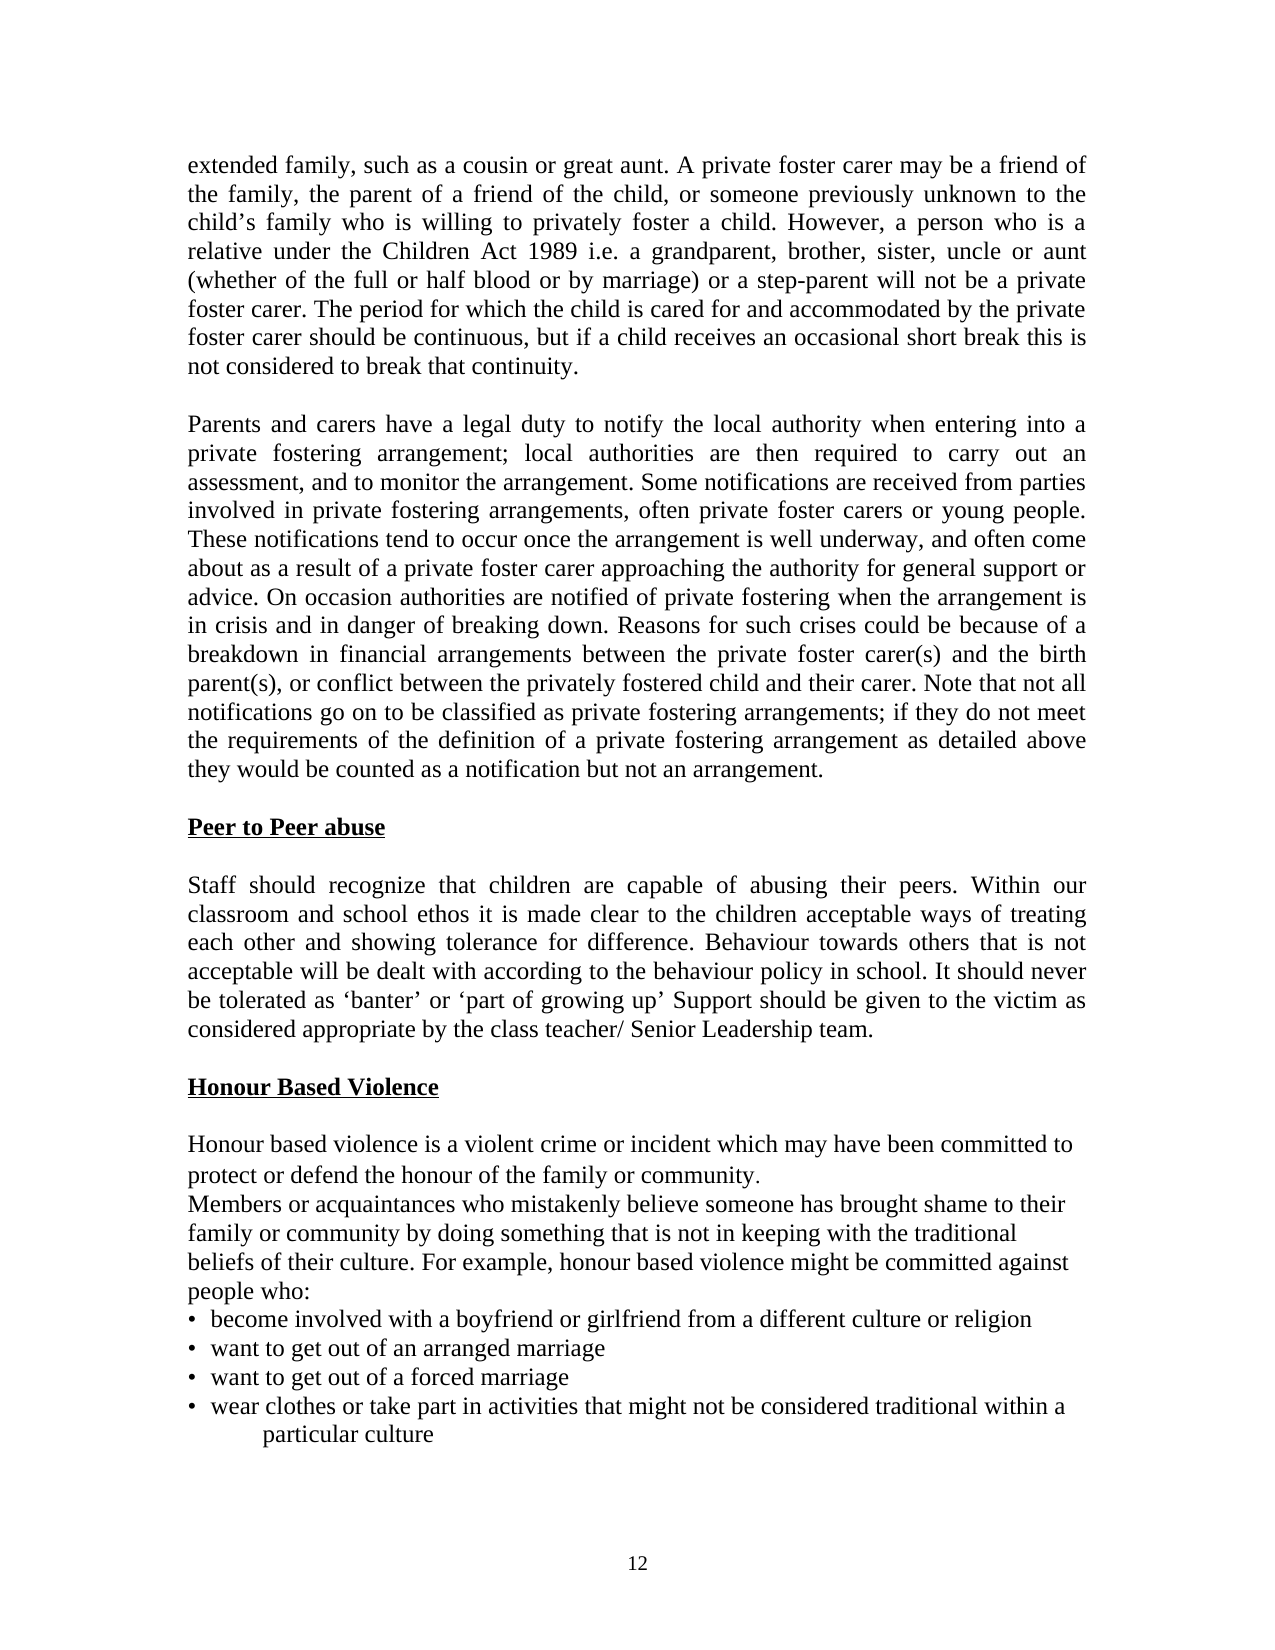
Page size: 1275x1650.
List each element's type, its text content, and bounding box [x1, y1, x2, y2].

text Parents and carers have a legal duty to notify the local authority when entering into a private fostering arrangement; local authorities are then required to carry out an assessment, and to monitor the arrangement. Some notifications are received from parties involved in private fostering arrangements, often private foster carers or young people. These notifications tend to occur once the arrangement is well underway, and often come about as a result of a private foster carer approaching the authority for general support or advice. On occasion authorities are notified of private fostering when the arrangement is in crisis and in danger of breaking down. Reasons for such crises could be because of a breakdown in financial arrangements between the private foster carer(s) and the birth parent(s), or conflict between the privately fostered child and their carer. Note that not all notifications go on to be classified as private fostering arrangements; if they do not meet the requirements of the definition of a private fostering arrangement as detailed above they would be counted as a notification but not an arrangement. [187, 409, 1087, 783]
text Staff should recognize that children are capable of abusing their peers. Within our classroom and school ethos it is made clear to the children acceptable ways of treating each other and showing tolerance for difference. Behaviour towards others that is not acceptable will be dealt with according to the behaviour policy in school. It should never be tolerated as ‘banter’ or ‘part of growing up’ Support should be given to the victim as considered appropriate by the class teacher/ Senior Leadership team. [187, 870, 1087, 1042]
list want to get out of an arranged marriage [187, 1333, 1087, 1362]
text Honour based violence is a violent crime or incident which may have been committed to protect or defend the honour of the family or community. t is often linked to family Members or acquaintances who mistakenly believe someone has brought shame to their family or community by doing something that is not in keeping with the traditional beliefs of their culture. For example, honour based violence might be committed against people who: [187, 1129, 1087, 1304]
text Honour Based Violence [187, 1072, 1087, 1100]
text Peer to Peer abuse [187, 812, 1087, 841]
list wear clothes or take part in activities that might not be considered traditional within a particular culture [187, 1391, 1087, 1448]
list become involved with a boyfriend or girlfriend from a different culture or religion [187, 1304, 1087, 1333]
list want to get out of a forced marriage [187, 1362, 1087, 1391]
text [187, 150, 1087, 380]
